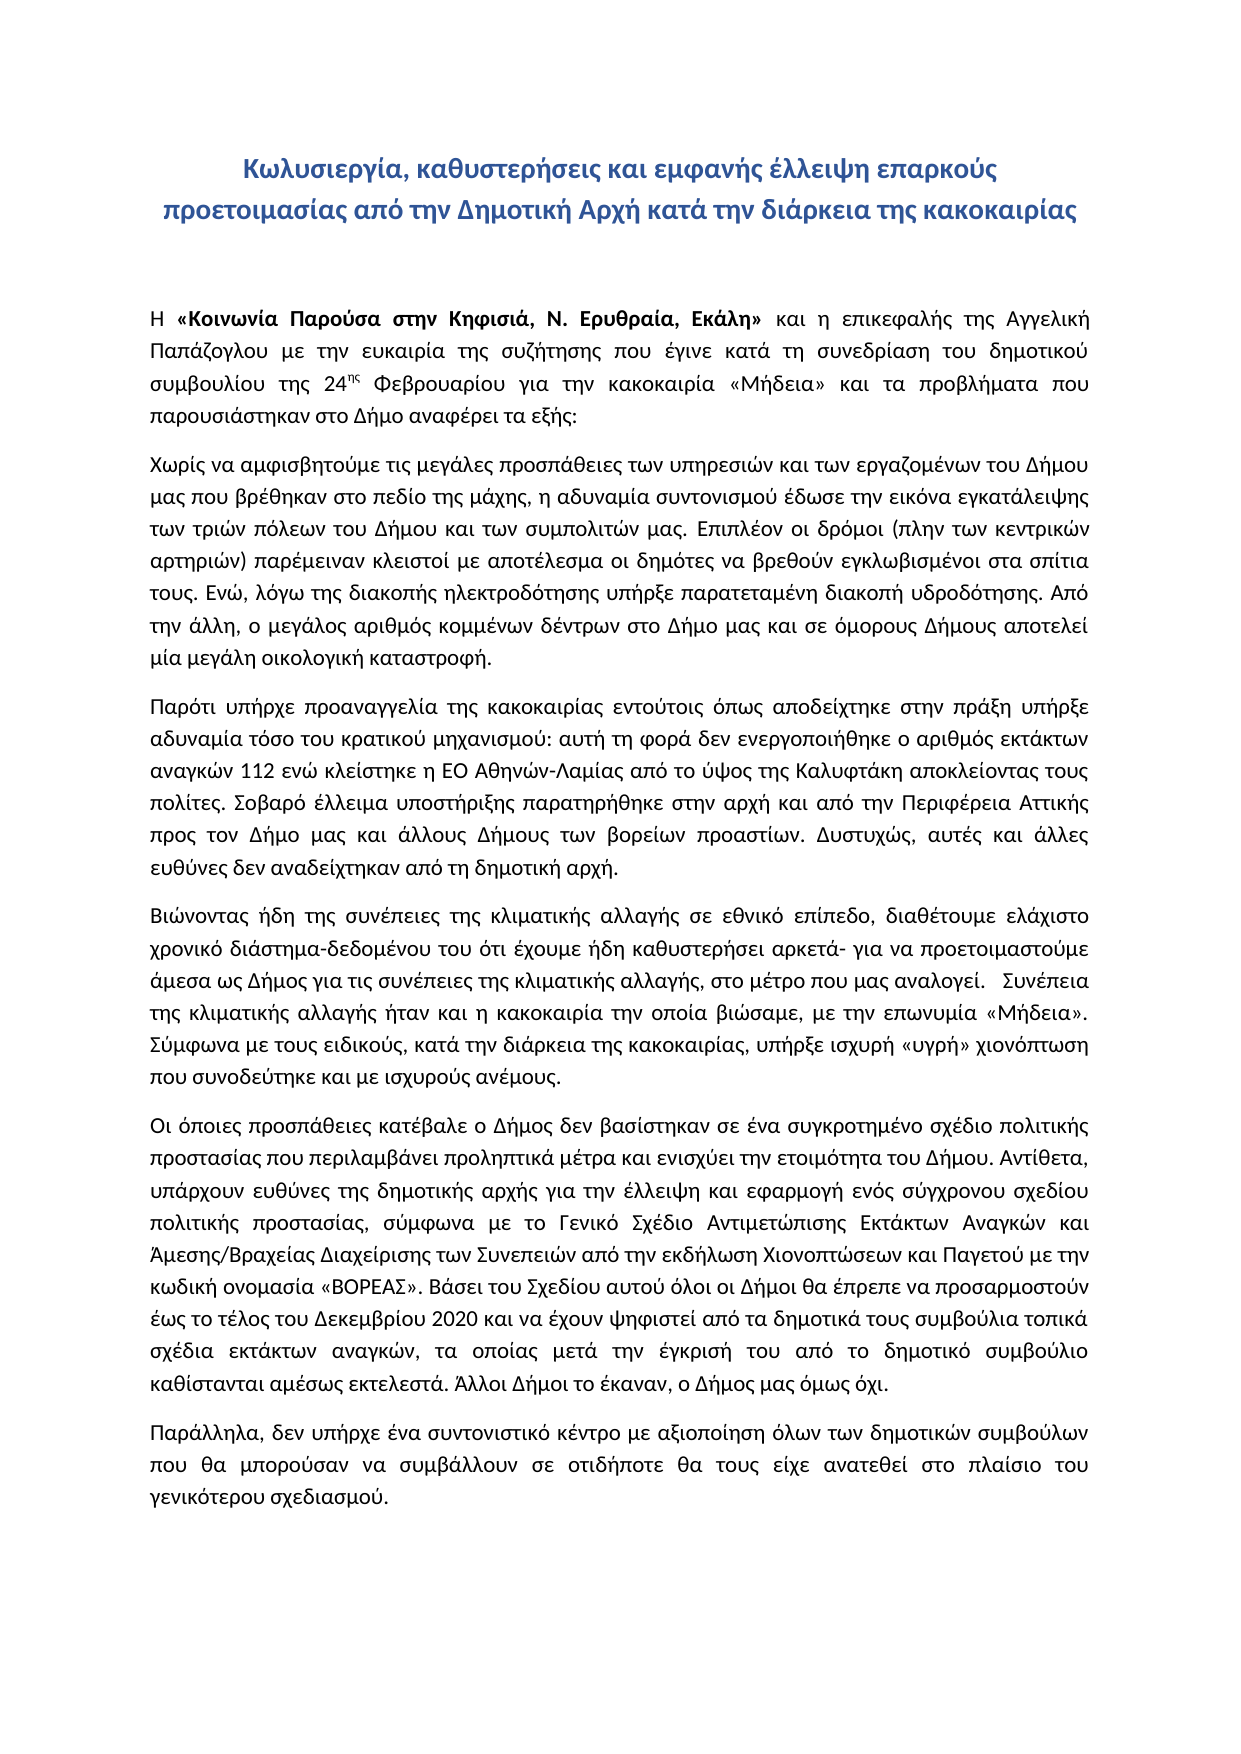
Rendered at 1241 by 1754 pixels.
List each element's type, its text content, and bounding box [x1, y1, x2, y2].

text Παράλληλα, δεν υπήρχε ένα συντονιστικό κέντρο με αξιοποίηση όλων των δημοτικών συμβούλων που θα μπορούσαν να συμβάλλουν σε οτιδήποτε θα τους είχε ανατεθεί στο πλαίσιο του γενικότερου σχεδιασμού. [150, 1418, 1090, 1510]
text Η «Κοινωνία Παρούσα στην Κηφισιά, Ν. Ερυθραία, Εκάλη» και η επικεφαλής της Αγγελική Παπάζογλου με την ευκαιρία της συζήτησης που έγινε κατά τη συνεδρίαση του δημοτικού συμβουλίου της 24ης Φεβρουαρίου για την κακοκαιρία «Μήδεια» και τα προβλήματα που παρουσιάστηκαν στο Δήμο αναφέρει τα εξής: [150, 304, 1090, 429]
text Παρότι υπήρχε προαναγγελία της κακοκαιρίας εντούτοις όπως αποδείχτηκε στην πράξη υπήρξε αδυναμία τόσο του κρατικού μηχανισμού: αυτή τη φορά δεν ενεργοποιήθηκε ο αριθμός εκτάκτων αναγκών 112 ενώ κλείστηκε η ΕΟ Αθηνών-Λαμίας από το ύψος της Καλυφτάκη αποκλείοντας τους πολίτες. Σοβαρό έλλειμα υποστήριξης παρατηρήθηκε στην αρχή και από την Περιφέρεια Αττικής προς τον Δήμο μας και άλλους Δήμους των βορείων προαστίων. Δυστυχώς, αυτές και άλλες ευθύνες δεν αναδείχτηκαν από τη δημοτική αρχή. [150, 692, 1090, 881]
text Κωλυσιεργία, καθυστερήσεις και εμφανής έλλειψη επαρκούς προετοιμασίας από την Δημοτική Αρχή κατά την διάρκεια της κακοκαιρίας [150, 150, 1090, 227]
text Χωρίς να αμφισβητούμε τις μεγάλες προσπάθειες των υπηρεσιών και των εργαζομένων του Δήμου μας που βρέθηκαν στο πεδίο της μάχης, η αδυναμία συντονισμού έδωσε την εικόνα εγκατάλειψης των τριών πόλεων του Δήμου και των συμπολιτών μας. Επιπλέον οι δρόμοι (πλην των κεντρικών αρτηριών) παρέμειναν κλειστοί με αποτέλεσμα οι δημότες να βρεθούν εγκλωβισμένοι στα σπίτια τους. Ενώ, λόγω της διακοπής ηλεκτροδότησης υπήρξε παρατεταμένη διακοπή υδροδότησης. Από την άλλη, ο μεγάλος αριθμός κομμένων δέντρων στο Δήμο μας και σε όμορους Δήμους αποτελεί μία μεγάλη οικολογική καταστροφή. [150, 450, 1090, 671]
text Βιώνοντας ήδη της συνέπειες της κλιματικής αλλαγής σε εθνικό επίπεδο, διαθέτουμε ελάχιστο χρονικό διάστημα-δεδομένου του ότι έχουμε ήδη καθυστερήσει αρκετά- για να προετοιμαστούμε άμεσα ως Δήμος για τις συνέπειες της κλιματικής αλλαγής, στο μέτρο που μας αναλογεί. Συνέπεια της κλιματικής αλλαγής ήταν και η κακοκαιρία την οποία βιώσαμε, με την επωνυμία «Μήδεια». Σύμφωνα με τους ειδικούς, κατά την διάρκεια της κακοκαιρίας, υπήρξε ισχυρή «υγρή» χιονόπτωση που συνοδεύτηκε και με ισχυρούς ανέμους. [150, 902, 1090, 1091]
text Οι όποιες προσπάθειες κατέβαλε ο Δήμος δεν βασίστηκαν σε ένα συγκροτημένο σχέδιο πολιτικής προστασίας που περιλαμβάνει προληπτικά μέτρα και ενισχύει την ετοιμότητα του Δήμου. Αντίθετα, υπάρχουν ευθύνες της δημοτικής αρχής για την έλλειψη και εφαρμογή ενός σύγχρονου σχεδίου πολιτικής προστασίας, σύμφωνα με το Γενικό Σχέδιο Αντιμετώπισης Εκτάκτων Αναγκών και Άμεσης/Βραχείας Διαχείρισης των Συνεπειών από την εκδήλωση Χιονοπτώσεων και Παγετού με την κωδική ονομασία «ΒΟΡΕΑΣ». Βάσει του Σχεδίου αυτού όλοι οι Δήμοι θα έπρεπε να προσαρμοστούν έως το τέλος του Δεκεμβρίου 2020 και να έχουν ψηφιστεί από τα δημοτικά τους συμβούλια τοπικά σχέδια εκτάκτων αναγκών, τα οποίας μετά την έγκρισή του από το δημοτικό συμβούλιο καθίστανται αμέσως εκτελεστά. Άλλοι Δήμοι το έκαναν, ο Δήμος μας όμως όχι. [150, 1111, 1090, 1397]
